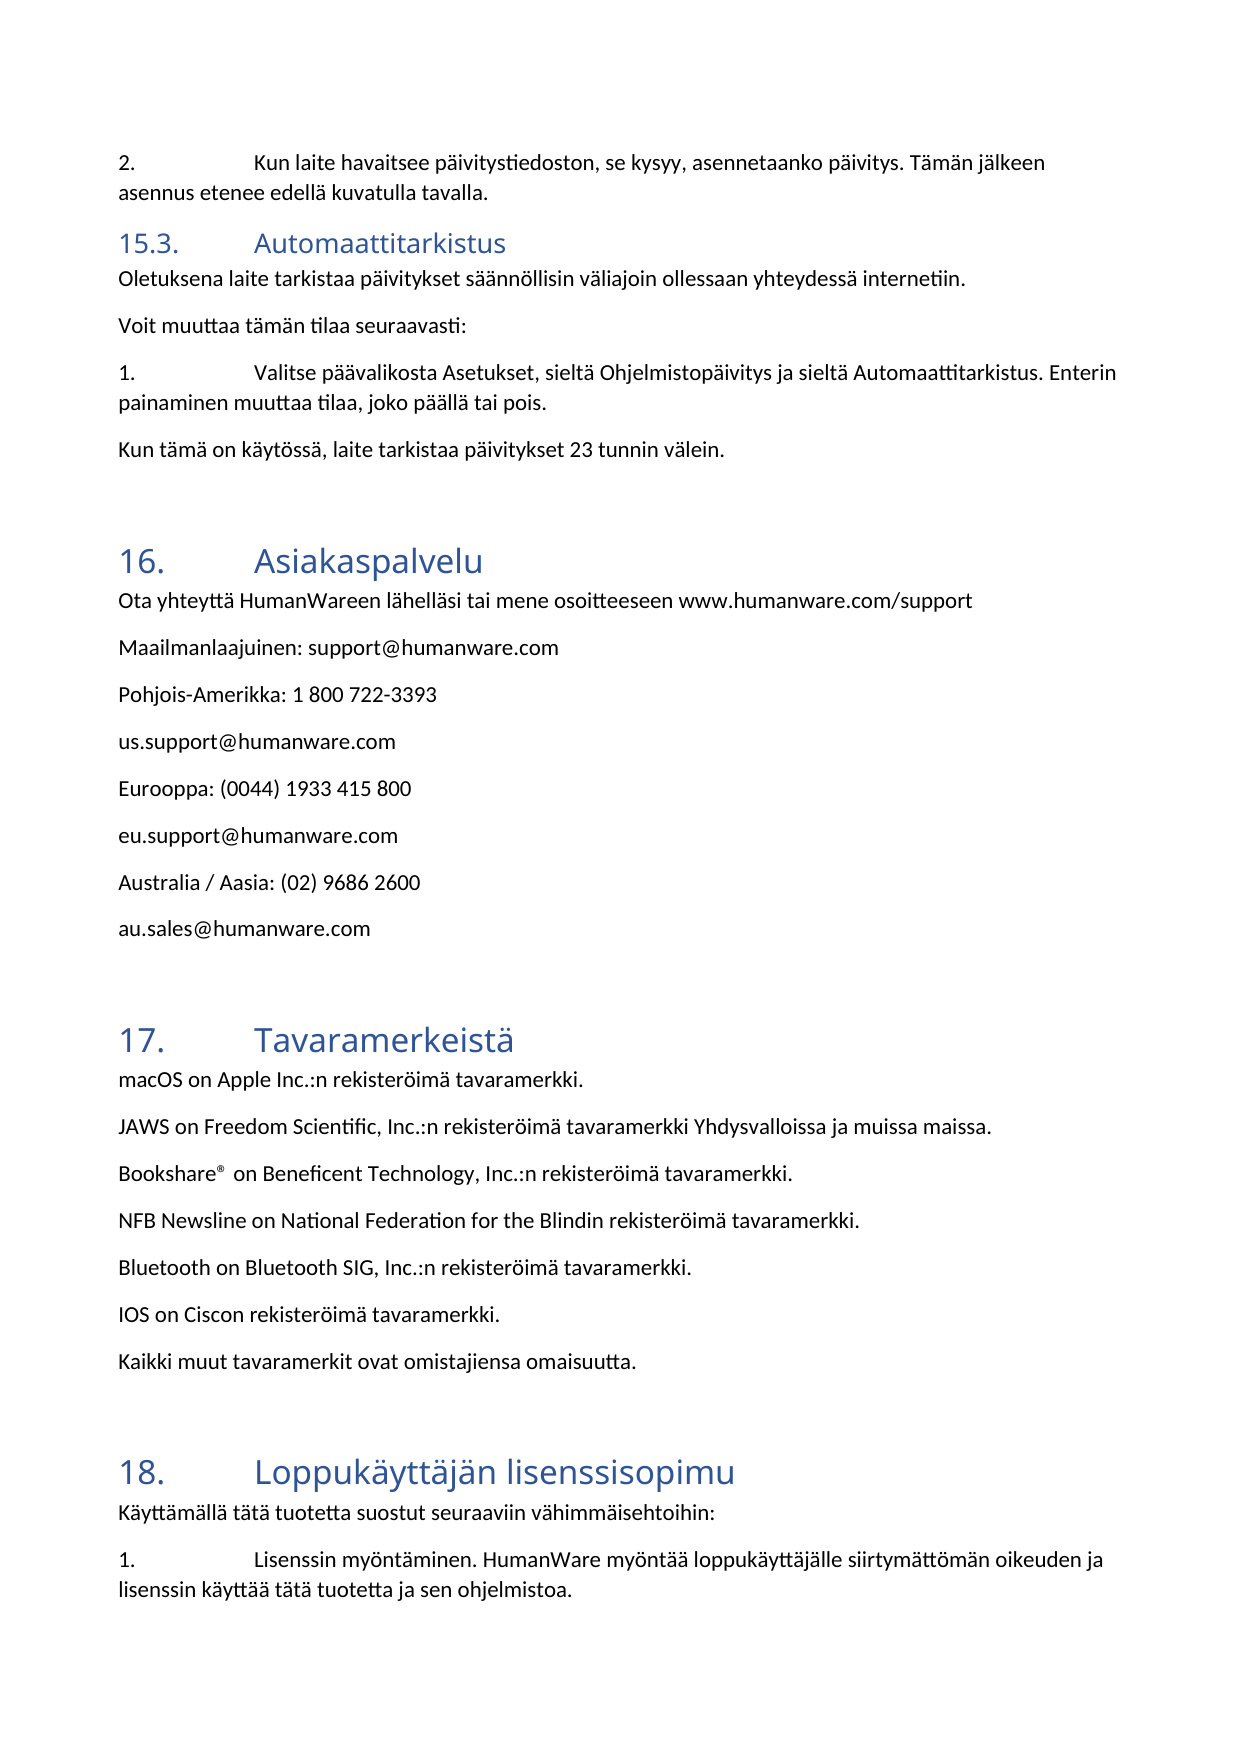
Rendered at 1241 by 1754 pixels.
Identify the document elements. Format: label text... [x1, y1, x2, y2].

text eu.support@humanware.com [118, 821, 1122, 849]
text NFB Newsline on National Federation for the Blindin rekisteröimä tavaramerkki. [118, 1206, 1122, 1234]
text Käyttämällä tätä tuotetta suostut seuraaviin vähimmäisehtoihin: [118, 1498, 1122, 1526]
text JAWS on Freedom Scientific, Inc.:n rekisteröimä tavaramerkki Yhdysvalloissa ja muissa maissa. [118, 1112, 1122, 1140]
text Maailmanlaajuinen: support@humanware.com [118, 633, 1122, 661]
text macOS on Apple Inc.:n rekisteröimä tavaramerkki. [118, 1066, 1122, 1093]
text us.support@humanware.com [118, 727, 1122, 755]
text au.sales@humanware.com [118, 914, 1122, 942]
text Voit muuttaa tämän tilaa seuraavasti: [118, 311, 1122, 339]
text Bookshare® on Beneficent Technology, Inc.:n rekisteröimä tavaramerkki. [118, 1159, 1122, 1187]
text Kun tämä on käytössä, laite tarkistaa päivitykset 23 tunnin välein. [118, 435, 1122, 463]
text Australia / Aasia: (02) 9686 2600 [118, 868, 1122, 896]
subtitle 15.3. Automaattitarkistus [118, 225, 1122, 262]
text Ota yhteyttä HumanWareen lähelläsi tai mene osoitteeseen www.humanware.com/support [118, 586, 1122, 614]
text 2. Kun laite havaitsee päivitystiedoston, se kysyy, asennetaanko päivitys. Tämän jälkeen asennus etenee edellä kuvatulla tavalla. [118, 148, 1122, 206]
subtitle 17. Tavaramerkeistä [118, 1017, 1122, 1062]
subtitle 18. Loppukäyttäjän lisenssisopimu [118, 1449, 1122, 1494]
text Pohjois-Amerikka: 1 800 722-3393 [118, 680, 1122, 708]
text Kaikki muut tavaramerkit ovat omistajiensa omaisuutta. [118, 1347, 1122, 1375]
text 1. Valitse päävalikosta Asetukset, sieltä Ohjelmistopäivitys ja sieltä Automaattitarkistus. Enterin painaminen muuttaa tilaa, joko päällä tai pois. [118, 358, 1122, 416]
text Eurooppa: (0044) 1933 415 800 [118, 774, 1122, 802]
text 1. Lisenssin myöntäminen. HumanWare myöntää loppukäyttäjälle siirtymättömän oikeuden ja lisenssin käyttää tätä tuotetta ja sen ohjelmistoa. [118, 1545, 1122, 1603]
text Oletuksena laite tarkistaa päivitykset säännöllisin väliajoin ollessaan yhteydessä internetiin. [118, 264, 1122, 292]
text IOS on Ciscon rekisteröimä tavaramerkki. [118, 1300, 1122, 1328]
subtitle 16. Asiakaspalvelu [118, 537, 1122, 583]
text Bluetooth on Bluetooth SIG, Inc.:n rekisteröimä tavaramerkki. [118, 1253, 1122, 1281]
